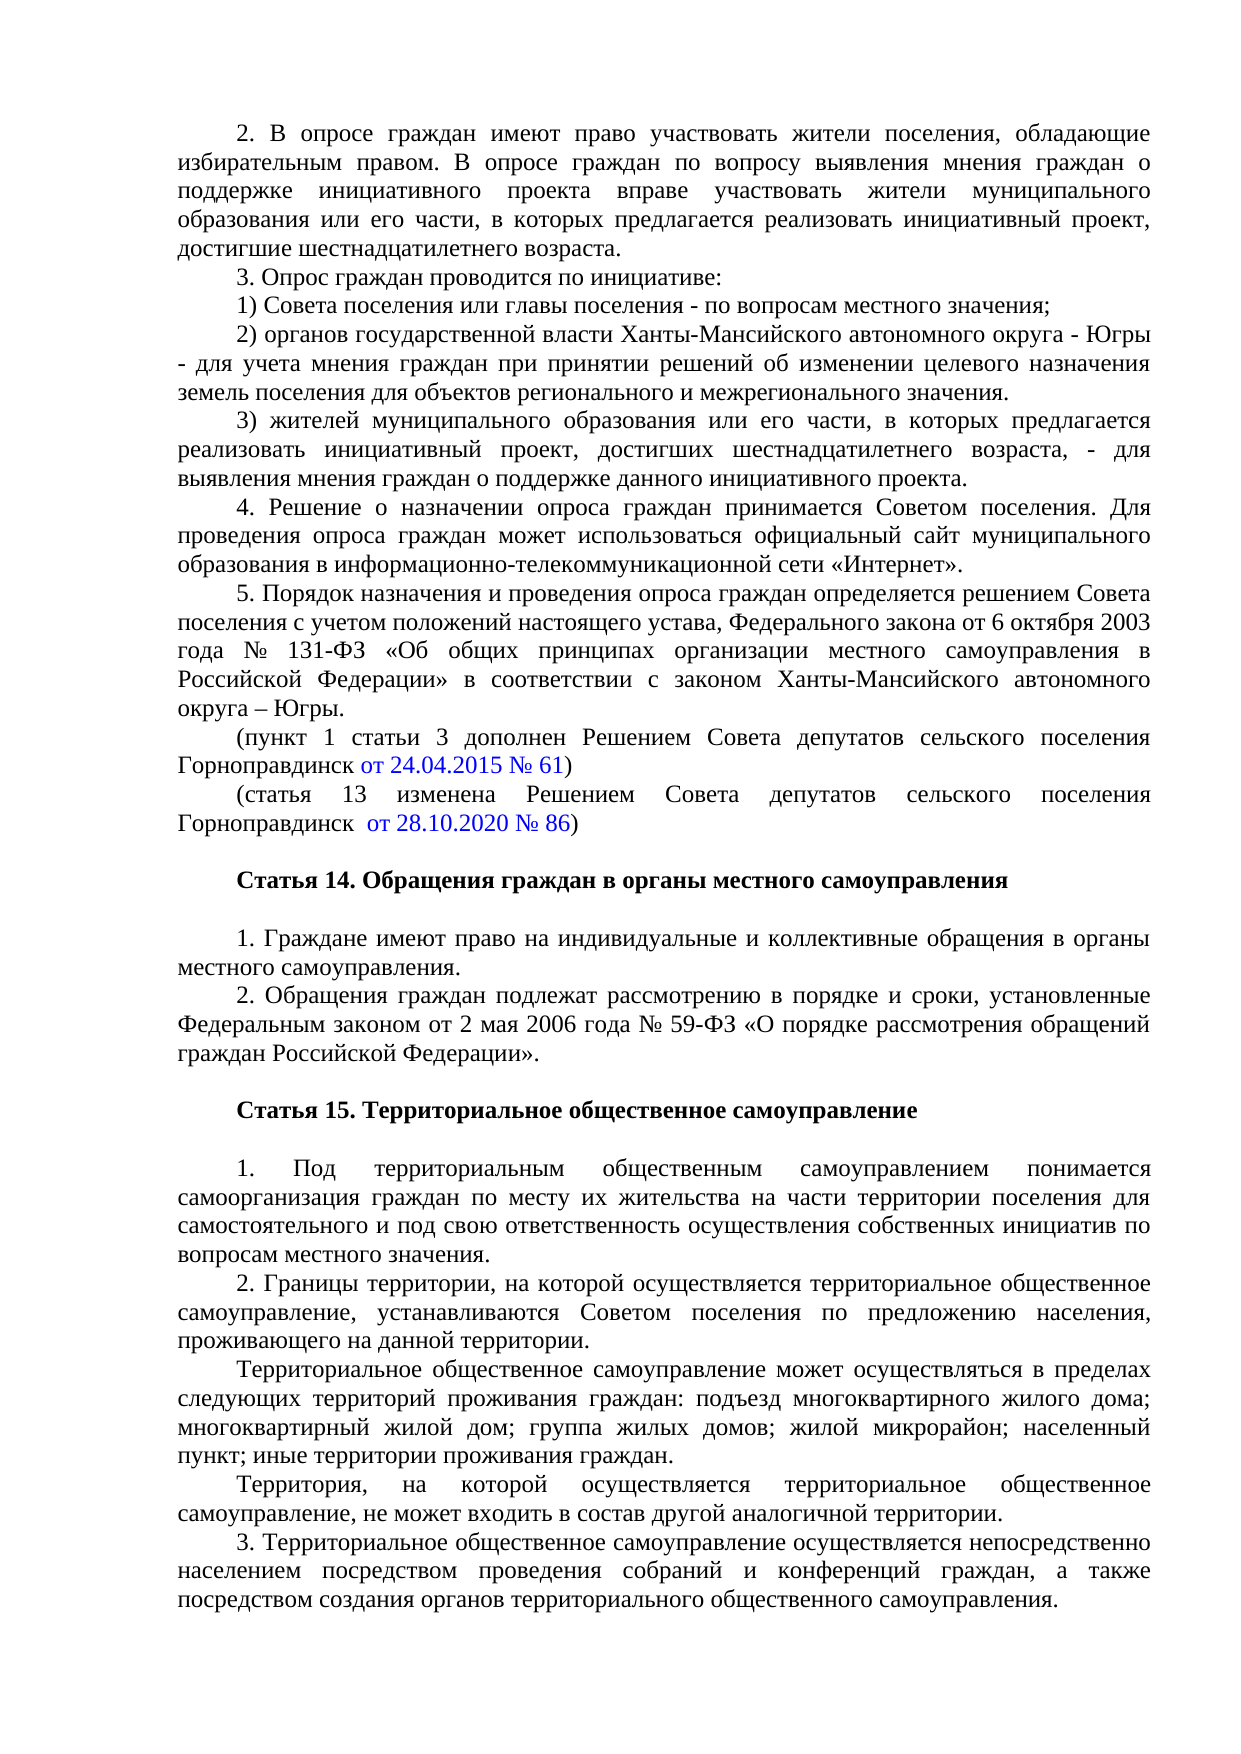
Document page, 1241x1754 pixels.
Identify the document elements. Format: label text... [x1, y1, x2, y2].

text 4. Решение о назначении опроса граждан принимается Советом поселения. Для проведения опроса граждан может использоваться официальный сайт муниципального образования в информационно-телекоммуникационной сети «Интернет». [177, 492, 1152, 578]
text 3. Территориальное общественное самоуправление осуществляется непосредственно населением посредством проведения собраний и конференций граждан, а также посредством создания органов территориального общественного самоуправления. [177, 1527, 1152, 1613]
text (статья 13 изменена Решением Совета депутатов сельского поселения Горноправдинск от 28.10.2020 № 86) [177, 779, 1152, 837]
text 2. Обращения граждан подлежат рассмотрению в порядке и сроки, установленные Федеральным законом от 2 мая 2006 года № 59-ФЗ «О порядке рассмотрения обращений граждан Российской Федерации». [177, 981, 1152, 1067]
text 2) органов государственной власти Ханты-Мансийского автономного округа - Югры - для учета мнения граждан при принятии решений об изменении целевого назначения земель поселения для объектов регионального и межрегионального значения. [177, 319, 1152, 406]
text 5. Порядок назначения и проведения опроса граждан определяется решением Совета поселения с учетом положений настоящего устава, Федерального закона от 6 октября 2003 года № 131-ФЗ «Об общих принципах организации местного самоуправления в Российской Федерации» в соответствии с законом Ханты-Мансийского автономного округа – Югры. [177, 578, 1152, 722]
text 2. В опросе граждан имеют право участвовать жители поселения, обладающие избирательным правом. В опросе граждан по вопросу выявления мнения граждан о поддержке инициативного проекта вправе участвовать жители муниципального образования или его части, в которых предлагается реализовать инициативный проект, достигшие шестнадцатилетнего возраста. [177, 118, 1152, 262]
text 1. Под территориальным общественным самоуправлением понимается самоорганизация граждан по месту их жительства на части территории поселения для самостоятельного и под свою ответственность осуществления собственных инициатив по вопросам местного значения. [177, 1153, 1152, 1268]
text Статья 14. Обращения граждан в органы местного самоуправления [177, 866, 1152, 894]
text 1. Граждане имеют право на индивидуальные и коллективные обращения в органы местного самоуправления. [177, 923, 1152, 981]
text (пункт 1 статьи 3 дополнен Решением Совета депутатов сельского поселения Горноправдинск от 24.04.2015 № 61) [177, 722, 1152, 779]
text Статья 15. Территориальное общественное самоуправление [177, 1096, 1152, 1124]
text 1) Совета поселения или главы поселения - по вопросам местного значения; [177, 291, 1152, 319]
text Территория, на которой осуществляется территориальное общественное самоуправление, не может входить в состав другой аналогичной территории. [177, 1469, 1152, 1527]
text Территориальное общественное самоуправление может осуществляться в пределах следующих территорий проживания граждан: подъезд многоквартирного жилого дома; многоквартирный жилой дом; группа жилых домов; жилой микрорайон; населенный пункт; иные территории проживания граждан. [177, 1354, 1152, 1469]
text 3. Опрос граждан проводится по инициативе: [177, 262, 1152, 291]
text 2. Границы территории, на которой осуществляется территориальное общественное самоуправление, устанавливаются Советом поселения по предложению населения, проживающего на данной территории. [177, 1268, 1152, 1354]
text 3) жителей муниципального образования или его части, в которых предлагается реализовать инициативный проект, достигших шестнадцатилетнего возраста, - для выявления мнения граждан о поддержке данного инициативного проекта. [177, 406, 1152, 492]
